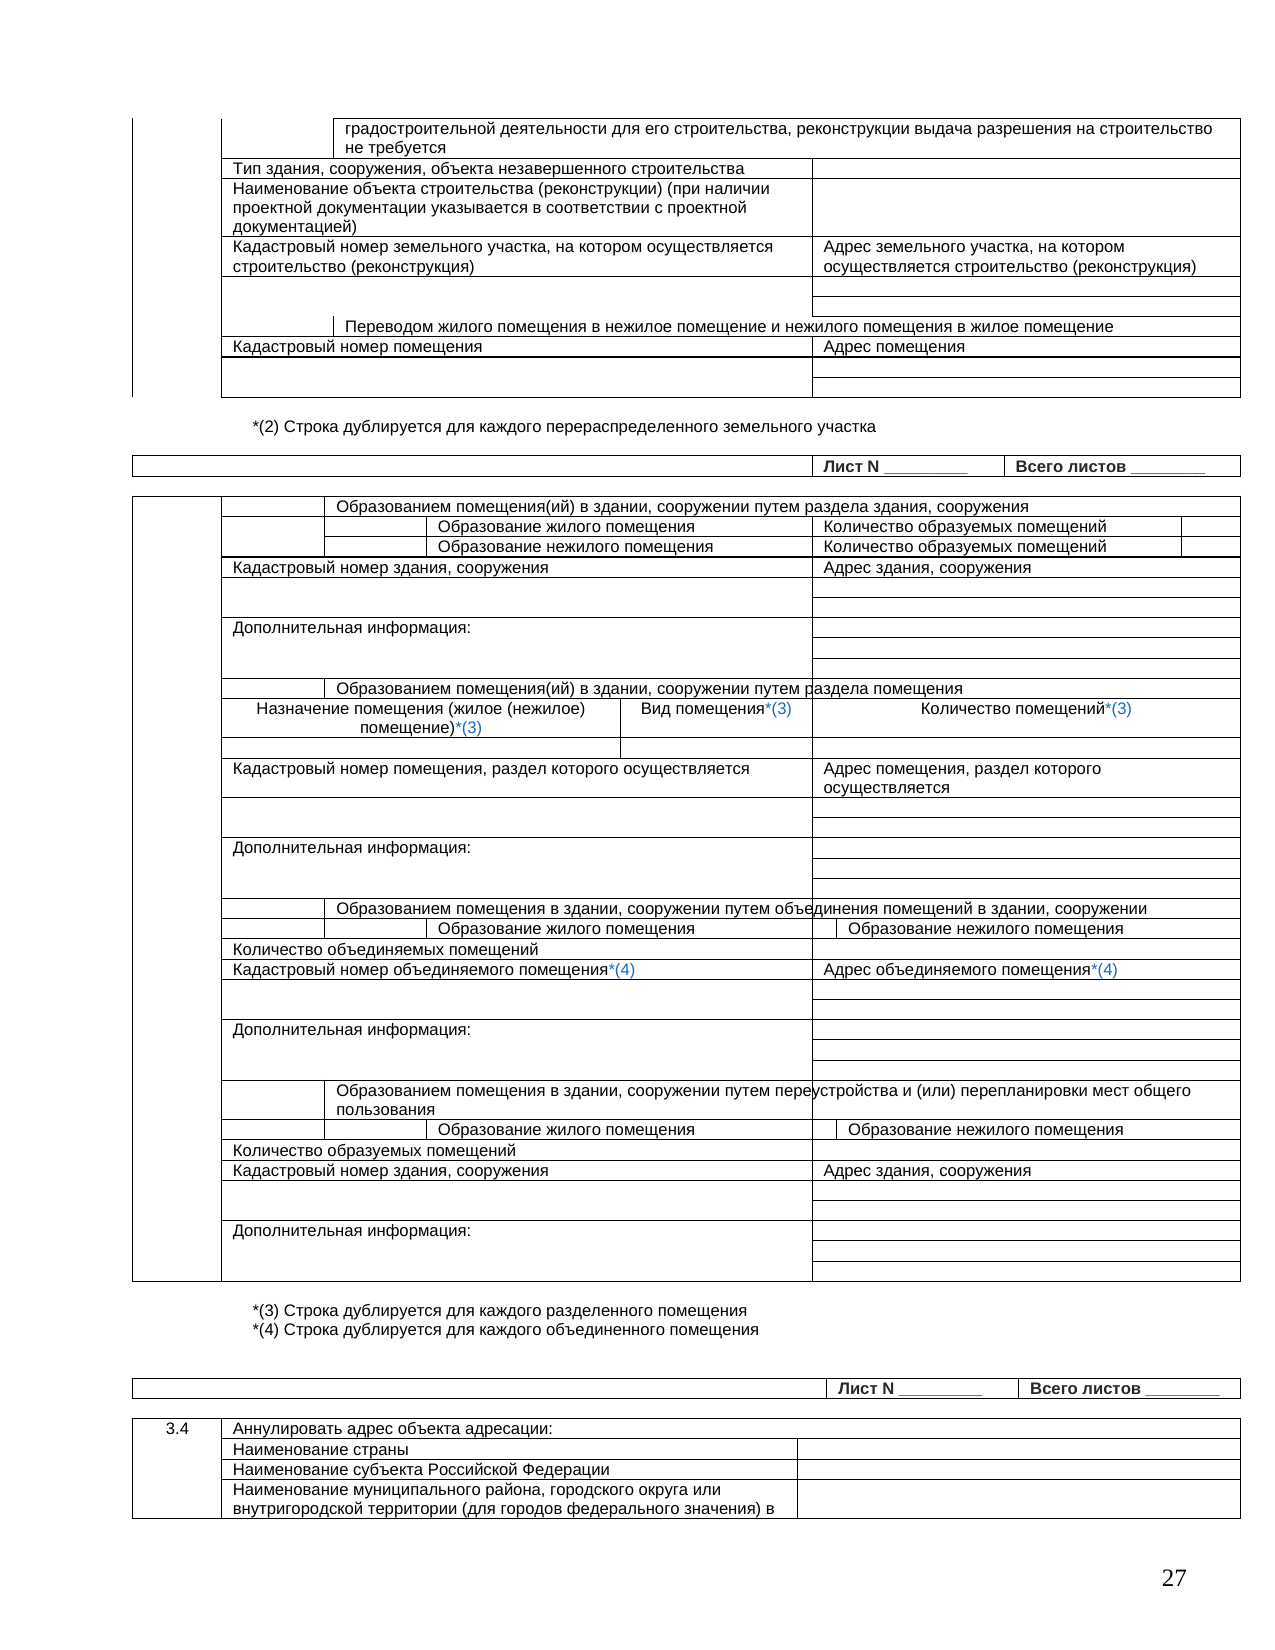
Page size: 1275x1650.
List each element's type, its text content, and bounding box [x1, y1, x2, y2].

table_cell Образованием помещения в здании, сооружении путем переустройства и (или) перепланировки мест общего пользования [325, 1081, 812, 1119]
table_header Аннулировать адрес объекта адресации: [222, 1419, 1240, 1438]
table_cell Дополнительная информация: [222, 618, 812, 678]
table_cell Образование нежилого помещения [427, 537, 812, 556]
table_cell [813, 939, 1240, 958]
table_header [133, 497, 221, 1281]
table_cell [222, 1120, 324, 1139]
table_cell [222, 517, 324, 556]
table_cell [813, 1040, 1240, 1059]
table_cell [813, 919, 836, 938]
table_cell [221, 118, 333, 157]
table_cell [325, 919, 426, 938]
table_cell [813, 277, 1240, 296]
table_cell Количество образуемых помещений [813, 537, 1181, 556]
table_cell [813, 659, 1240, 678]
table_cell Количество помещений*(3) [813, 699, 1240, 737]
table_cell [798, 1439, 1240, 1458]
table_header Образованием помещения(ий) в здании, сооружении путем раздела здания, сооружения [325, 497, 1240, 516]
table_cell [813, 1140, 1240, 1159]
table_cell Образование жилого помещения [427, 517, 812, 536]
table_cell [222, 980, 812, 1019]
text *(3) Строка дублируется для каждого разделенного помещения [177, 1301, 1186, 1320]
table_cell Образованием помещения(ий) в здании, сооружении путем раздела помещения [325, 679, 812, 698]
table_cell [222, 738, 620, 757]
table_cell [813, 358, 1240, 377]
text *(2) Строка дублируется для каждого перераспределенного земельного участка [177, 417, 1186, 436]
table_cell [1182, 517, 1240, 536]
table_cell Наименование субъекта Российской Федерации [222, 1460, 797, 1479]
table_cell Кадастровый номер здания, сооружения [222, 1161, 812, 1180]
table_cell [798, 1480, 1240, 1518]
table_cell Кадастровый номер здания, сооружения [222, 558, 812, 577]
table_cell [813, 1061, 1240, 1080]
table_cell [222, 899, 324, 918]
table_cell [813, 598, 1240, 617]
table_cell [813, 1000, 1240, 1019]
table_cell Дополнительная информация: [222, 1221, 812, 1281]
table_header Всего листов ________ [1019, 1379, 1240, 1398]
table_cell [813, 618, 1240, 637]
table_cell Кадастровый номер объединяемого помещения*(4) [222, 960, 812, 979]
table_cell Образование нежилого помещения [837, 919, 1240, 938]
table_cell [222, 1480, 797, 1518]
table_cell Адрес помещения [813, 337, 1240, 356]
table_cell Количество образуемых помещений [813, 517, 1181, 536]
table_cell [813, 818, 1240, 837]
table_cell [222, 358, 812, 397]
table_header Лист N _________ [827, 1379, 1018, 1398]
table_cell Вид помещения*(3) [621, 699, 812, 737]
table_cell [222, 919, 324, 938]
table_cell Образованием помещения(ий) в здании, сооружении путем раздела помещения [813, 679, 1240, 698]
table_cell [813, 578, 1240, 597]
table_cell Назначение помещения (жилое (нежилое) помещение)*(3) [222, 699, 620, 737]
table_cell Адрес помещения, раздел которого осуществляется [813, 759, 1240, 797]
table_cell Образование нежилого помещения [837, 1120, 1240, 1139]
table_cell [813, 378, 1240, 397]
table_cell [813, 879, 1240, 898]
table_header [222, 497, 324, 516]
table_cell Адрес здания, сооружения [813, 1161, 1240, 1180]
table_cell Адрес объединяемого помещения*(4) [813, 960, 1240, 979]
table_cell [222, 316, 333, 336]
table_header [133, 1379, 826, 1398]
table_cell [621, 738, 812, 757]
table_cell Кадастровый номер помещения [222, 337, 812, 356]
table_cell [813, 1181, 1240, 1200]
table_cell [798, 1460, 1240, 1479]
table_header 3.4 [133, 1419, 221, 1518]
table_cell Тип здания, сооружения, объекта незавершенного строительства [222, 159, 812, 178]
table_cell [813, 798, 1240, 817]
table_cell [325, 517, 426, 536]
table_cell [813, 638, 1240, 657]
table_cell [813, 1262, 1240, 1281]
table_cell Наименование страны [222, 1439, 797, 1458]
table_cell [325, 1120, 426, 1139]
table_cell [813, 1221, 1240, 1240]
table_cell Адрес здания, сооружения [813, 558, 1240, 577]
table_cell Дополнительная информация: [222, 838, 812, 898]
table_cell Образование жилого помещения [427, 1120, 812, 1139]
table_cell [813, 1201, 1240, 1220]
table_cell Дополнительная информация: [222, 1020, 812, 1080]
table_cell Переводом жилого помещения в нежилое помещение и нежилого помещения в жилое помещение [334, 316, 1240, 336]
table_cell Адрес земельного участка, на котором осуществляется строительство (реконструкция) [813, 237, 1240, 276]
table_header Всего листов ________ [1005, 456, 1240, 476]
table_cell [1182, 537, 1240, 556]
table_cell Количество объединяемых помещений [222, 939, 812, 958]
table_cell Количество образуемых помещений [222, 1140, 812, 1159]
table_cell [813, 980, 1240, 999]
table_cell [813, 1120, 836, 1139]
table_cell [222, 679, 324, 698]
table_cell Образованием помещения в здании, сооружении путем объединения помещений в здании, сооружении [325, 899, 812, 918]
table_cell Образованием помещения в здании, сооружении путем объединения помещений в здании, сооружении [813, 899, 1240, 918]
table_cell Образование жилого помещения [427, 919, 812, 938]
table_cell [813, 738, 1240, 757]
table_cell [222, 798, 812, 837]
table_cell Кадастровый номер помещения, раздел которого осуществляется [222, 759, 812, 797]
table_cell [813, 159, 1240, 178]
table_cell Кадастровый номер земельного участка, на котором осуществляется строительство (реконструкция) [222, 237, 812, 276]
table_cell [813, 859, 1240, 878]
table_cell [222, 277, 812, 316]
table_cell [813, 1241, 1240, 1261]
table_header [133, 456, 812, 476]
text *(4) Строка дублируется для каждого объединенного помещения [177, 1320, 1186, 1339]
table_cell [222, 578, 812, 617]
table_cell Образованием помещения в здании, сооружении путем переустройства и (или) перепланировки мест общего пользования [813, 1081, 1240, 1119]
table_cell [813, 179, 1240, 236]
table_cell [334, 119, 1240, 157]
table_cell [813, 838, 1240, 857]
table_cell [813, 297, 1240, 316]
table_cell [222, 1081, 324, 1119]
table_header Лист N _________ [813, 456, 1004, 476]
table_cell Наименование объекта строительства (реконструкции) (при наличии проектной документации указывается в соответствии с проектной документацией) [222, 179, 812, 236]
table_cell [222, 1181, 812, 1220]
table_cell [813, 1020, 1240, 1039]
table_cell [325, 537, 426, 556]
